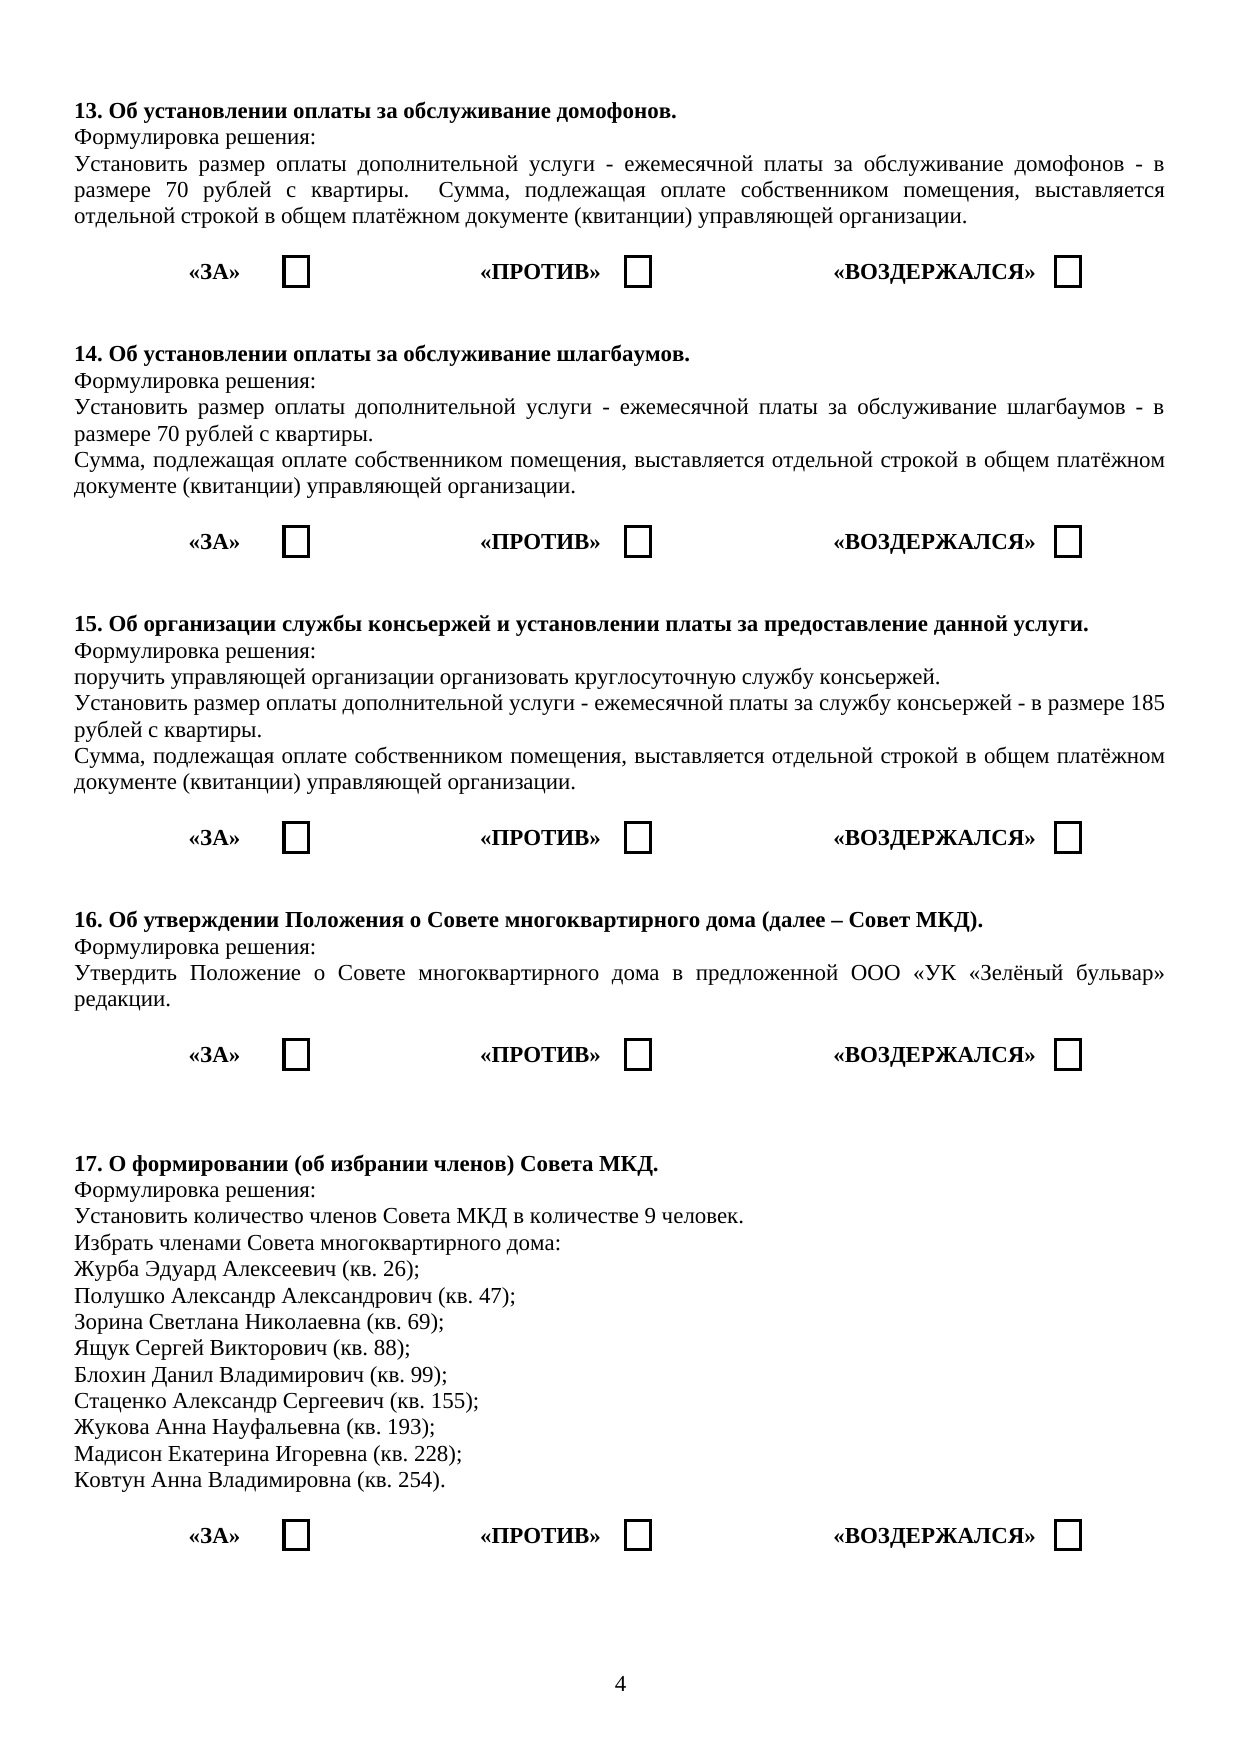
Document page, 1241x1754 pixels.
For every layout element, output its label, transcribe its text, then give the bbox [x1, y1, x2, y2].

table_header «ЗА» [160, 255, 282, 285]
list Мадисон Екатерина Игоревна (кв. 228); [74, 1440, 1167, 1466]
table_header [286, 1041, 307, 1068]
table_header [627, 1041, 649, 1068]
list Блохин Данил Владимирович (кв. 99); [74, 1361, 1167, 1387]
table_header [1057, 528, 1079, 554]
list Об установлении оплаты за обслуживание шлагбаумов. [74, 341, 1167, 367]
table_header [627, 824, 649, 851]
list Сумма, подлежащая оплате собственником помещения, выставляется отдельной строкой в общем платёжном документе (квитанции) управляющей организации. [74, 742, 1167, 795]
list Об установлении оплаты за обслуживание домофонов. [74, 97, 1167, 123]
list Сумма, подлежащая оплате собственником помещения, выставляется отдельной строкой в общем платёжном документе (квитанции) управляющей организации. [74, 446, 1167, 499]
table_header [286, 1522, 307, 1548]
list Установить количество членов Совета МКД в количестве 9 человек. [74, 1203, 1167, 1229]
table_header «ВОЗДЕРЖАЛСЯ» [652, 1038, 1054, 1068]
table_header [1057, 1041, 1079, 1068]
table_header [627, 528, 649, 554]
table_header «ЗА» [160, 1519, 282, 1548]
list Формулировка решения: [74, 123, 1167, 150]
table_header «ВОЗДЕРЖАЛСЯ» [652, 1519, 1054, 1548]
table_header «ПРОТИВ» [310, 525, 624, 554]
list Ковтун Анна Владимировна (кв. 254). [74, 1466, 1167, 1492]
table_header «ЗА» [160, 1038, 282, 1068]
table_header [1057, 1522, 1079, 1548]
list Стаценко Александр Сергеевич (кв. 155); [74, 1387, 1167, 1413]
table_header [286, 258, 307, 285]
table_header «ВОЗДЕРЖАЛСЯ» [652, 525, 1054, 554]
table_header «ПРОТИВ» [310, 1038, 624, 1068]
list Зорина Светлана Николаевна (кв. 69); [74, 1308, 1167, 1334]
list Формулировка решения: [74, 637, 1167, 663]
table_header [1057, 824, 1079, 851]
list Формулировка решения: [74, 367, 1167, 393]
table_header [627, 1522, 649, 1548]
list Установить размер оплаты дополнительной услуги - ежемесячной платы за службу консьержей - в размере 185 рублей с квартиры. [74, 689, 1167, 742]
table_header [286, 528, 307, 554]
list Формулировка решения: [74, 933, 1167, 959]
list Об организации службы консьержей и установлении платы за предоставление данной услуги. [74, 610, 1167, 637]
table_header «ПРОТИВ» [310, 821, 624, 851]
table_header «ПРОТИВ» [310, 1519, 624, 1548]
table_header «ПРОТИВ» [310, 255, 624, 285]
table_header [627, 258, 649, 285]
list Формулировка решения: [74, 1176, 1167, 1203]
table_header «ВОЗДЕРЖАЛСЯ» [652, 255, 1054, 285]
list Полушко Александр Александрович (кв. 47); [74, 1282, 1167, 1308]
table_header «ЗА» [160, 525, 282, 554]
table_header «ЗА» [160, 821, 282, 851]
list поручить управляющей организации организовать круглосуточную службу консьержей. [74, 663, 1167, 689]
list Избрать членами Совета многоквартирного дома: [74, 1229, 1167, 1255]
table_header [1057, 258, 1079, 285]
list Ящук Сергей Викторович (кв. 88); [74, 1334, 1167, 1361]
table_header [286, 824, 307, 851]
list Об утверждении Положения о Совете многоквартирного дома (далее – Совет МКД). [74, 906, 1167, 933]
list Установить размер оплаты дополнительной услуги - ежемесячной платы за обслуживание шлагбаумов - в размере 70 рублей с квартиры. [74, 393, 1167, 446]
list О формировании (об избрании членов) Совета МКД. [74, 1150, 1167, 1176]
list Утвердить Положение о Совете многоквартирного дома в предложенной ООО «УК «Зелёный бульвар» редакции. [74, 959, 1167, 1012]
list Установить размер оплаты дополнительной услуги - ежемесячной платы за обслуживание домофонов - в размере 70 рублей с квартиры. Сумма, подлежащая оплате собственником помещения, выставляется отдельной строкой в общем платёжном документе (квитанции) управляющей организации. [74, 150, 1167, 229]
list Жукова Анна Науфальевна (кв. 193); [74, 1413, 1167, 1440]
list Журба Эдуард Алексеевич (кв. 26); [74, 1255, 1167, 1282]
table_header «ВОЗДЕРЖАЛСЯ» [652, 821, 1054, 851]
